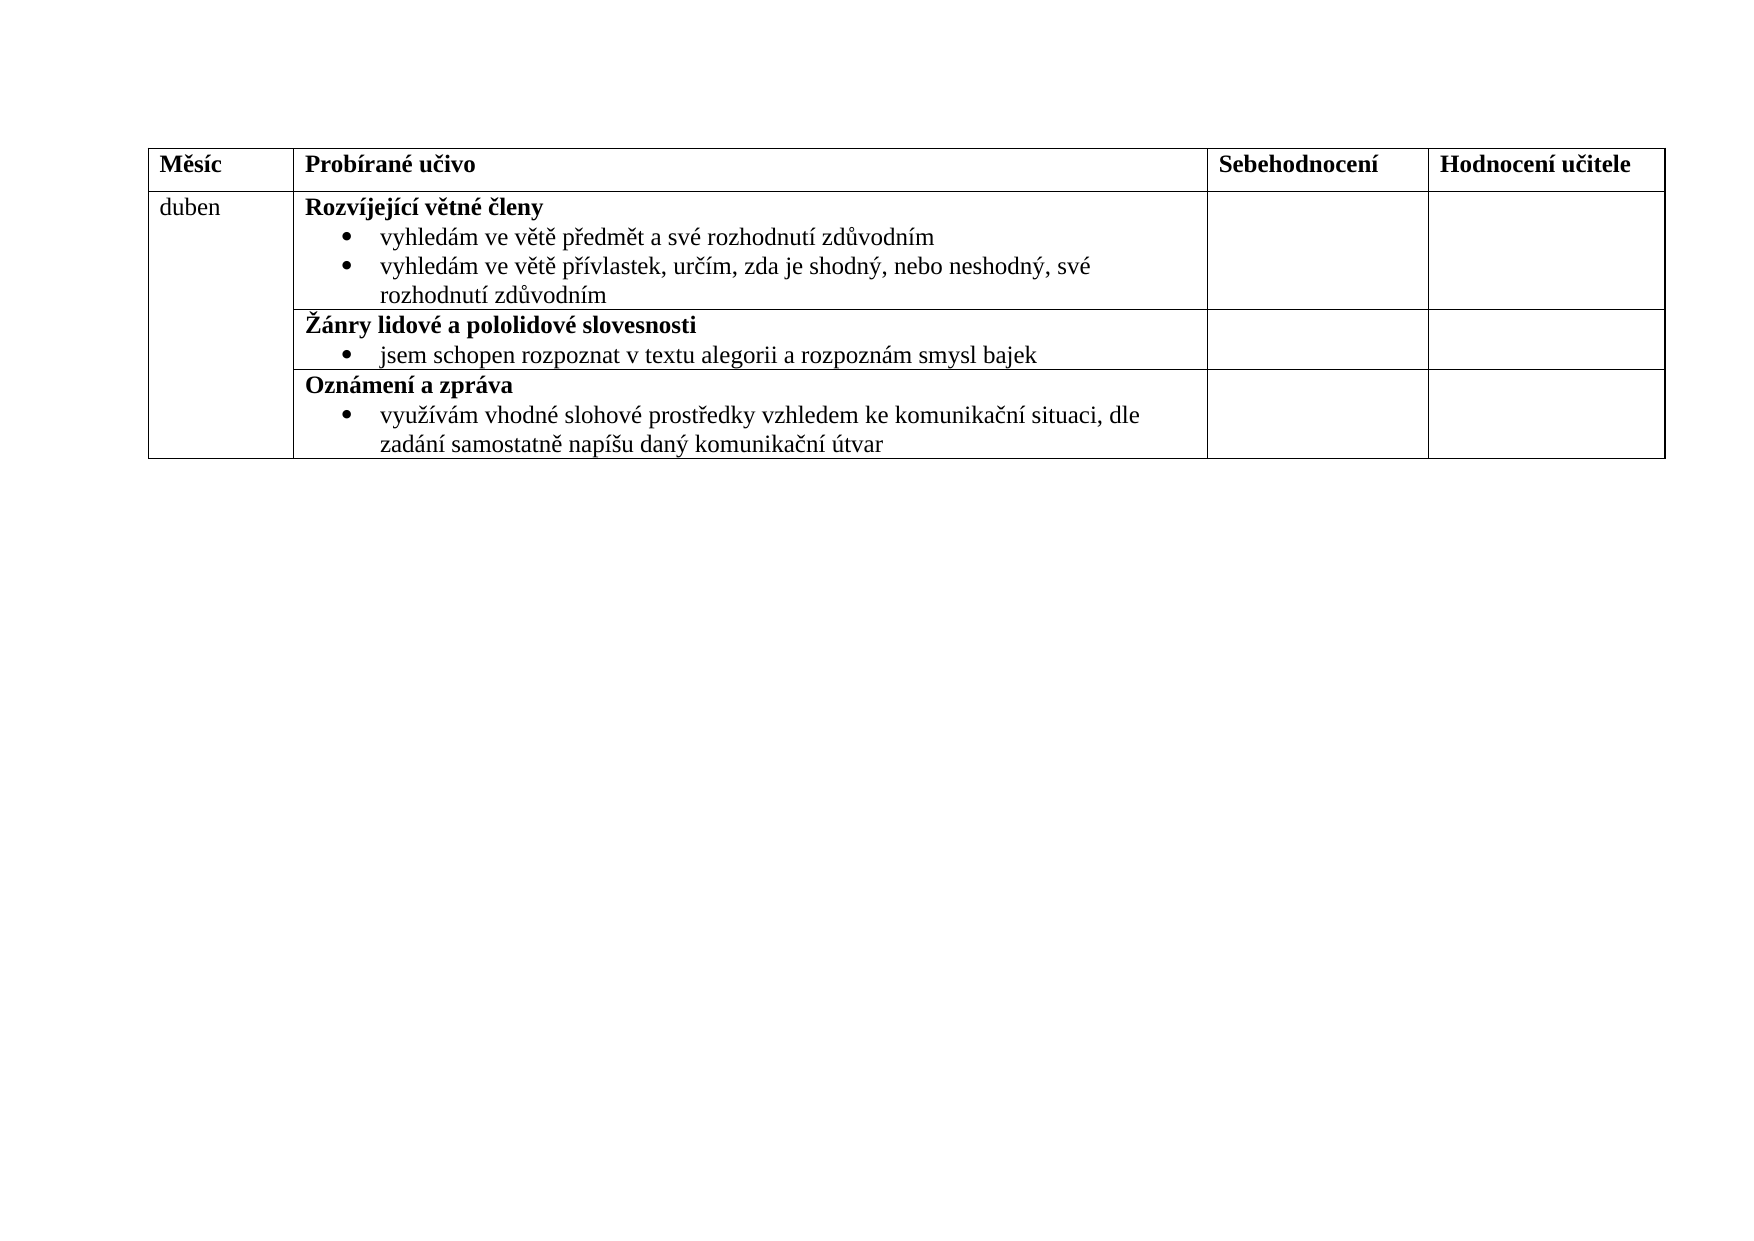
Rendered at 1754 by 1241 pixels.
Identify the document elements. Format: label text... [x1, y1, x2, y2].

table_header Sebehodnocení [1208, 149, 1428, 191]
table_header Měsíc [149, 149, 293, 191]
table_cell [1429, 370, 1664, 458]
table_cell [1208, 310, 1428, 369]
table_cell Oznámení a zpráva využívám vhodné slohové prostředky vzhledem ke komunikační situaci, dle zadání samostatně napíšu daný komunikační útvar [294, 370, 1207, 458]
table_cell Rozvíjející větné členy vyhledám ve větě předmět a své rozhodnutí zdůvodním vyhledám ve větě přívlastek, určím, zda je shodný, nebo neshodný, své rozhodnutí zdůvodním [294, 192, 1207, 309]
table_cell Žánry lidové a pololidové slovesnosti jsem schopen rozpoznat v textu alegorii a rozpoznám smysl bajek [294, 310, 1207, 369]
table_cell [1208, 370, 1428, 458]
table_header Probírané učivo [294, 149, 1207, 191]
table_cell [1429, 192, 1664, 309]
table_cell duben [149, 192, 293, 458]
table_header Hodnocení učitele [1429, 149, 1664, 191]
table_cell [1208, 192, 1428, 309]
table_cell [1429, 310, 1664, 369]
